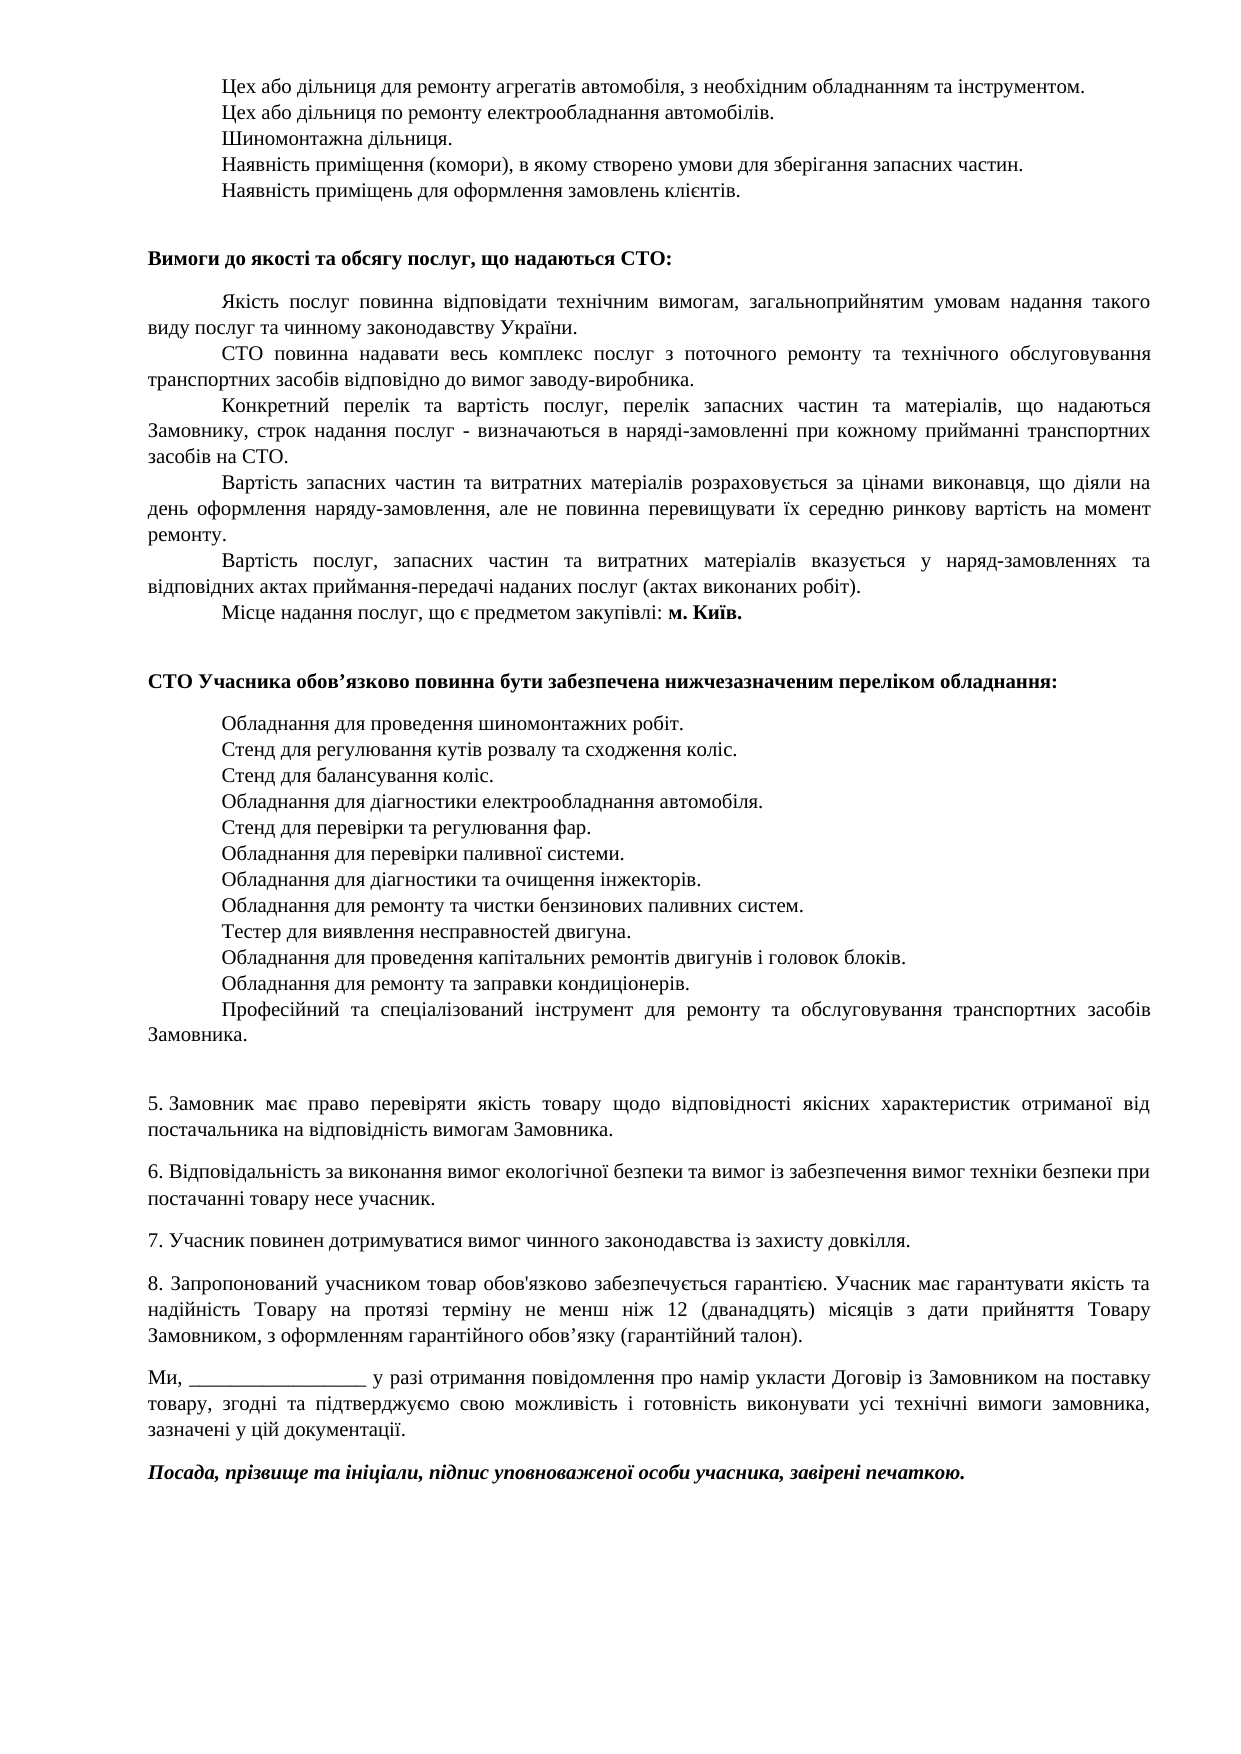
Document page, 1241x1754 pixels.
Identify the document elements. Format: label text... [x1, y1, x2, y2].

text Тестер для виявлення несправностей двигуна. [148, 919, 1152, 943]
text Обладнання для ремонту та заправки кондиціонерів. [148, 971, 1152, 994]
text Конкретний перелік та вартість послуг, перелік запасних частин та матеріалів, що надаються Замовнику, строк надання послуг - визначаються в наряді-замовленні при кожному прийманні транспортних засобів на СТО. [148, 392, 1152, 468]
text Посада, прізвище та ініціали, підпис уповноваженої особи учасника, завірені печаткою. [148, 1459, 1152, 1484]
text Вартість запасних частин та витратних матеріалів розраховується за цінами виконавця, що діяли на день оформлення наряду-замовлення, але не повинна перевищувати їх середню ринкову вартість на момент ремонту. [148, 470, 1152, 546]
text Обладнання для перевірки паливної системи. [148, 841, 1152, 865]
text Обладнання для проведення шиномонтажних робіт. [148, 711, 1152, 735]
text Наявність приміщення (комори), в якому створено умови для зберігання запасних частин. [148, 152, 1152, 176]
text Обладнання для діагностики електрообладнання автомобіля. [148, 789, 1152, 813]
text Стенд для балансування коліс. [148, 763, 1152, 787]
text Стенд для перевірки та регулювання фар. [148, 815, 1152, 839]
text Цех або дільниця по ремонту електрообладнання автомобілів. [148, 100, 1152, 124]
text Стенд для регулювання кутів розвалу та сходження коліс. [148, 737, 1152, 761]
text Професійний та спеціалізований інструмент для ремонту та обслуговування транспортних засобів Замовника. [148, 996, 1152, 1046]
text Якість послуг повинна відповідати технічним вимогам, загальноприйнятим умовам надання такого виду послуг та чинному законодавству України. [148, 289, 1152, 339]
text Цех або дільниця для ремонту агрегатів автомобіля, з необхідним обладнанням та інструментом. [148, 74, 1152, 98]
text Вимоги до якості та обсягу послуг, що надаються СТО: [148, 246, 1152, 270]
text 6. Відповідальність за виконання вимог екологічної безпеки та вимог із забезпечення вимог техніки безпеки при постачанні товару несе учасник. [148, 1159, 1152, 1209]
text Обладнання для проведення капітальних ремонтів двигунів і головок блоків. [148, 944, 1152, 969]
text Шиномонтажна дільниця. [148, 126, 1152, 150]
text Наявність приміщень для оформлення замовлень клієнтів. [148, 178, 1152, 202]
text Обладнання для діагностики та очищення інжекторів. [148, 867, 1152, 891]
text СТО повинна надавати весь комплекс послуг з поточного ремонту та технічного обслуговування транспортних засобів відповідно до вимог заводу-виробника. [148, 341, 1152, 391]
text Вартість послуг, запасних частин та витратних матеріалів вказується у наряд-замовленнях та відповідних актах приймання-передачі наданих послуг (актах виконаних робіт). [148, 548, 1152, 598]
text 7. Учасник повинен дотримуватися вимог чинного законодавства із захисту довкілля. [148, 1228, 1152, 1252]
text Місце надання послуг, що є предметом закупівлі: м. Київ. [148, 600, 1152, 624]
text Обладнання для ремонту та чистки бензинових паливних систем. [148, 893, 1152, 917]
text СТО Учасника обов’язково повинна бути забезпечена нижчезазначеним переліком обладнання: [148, 668, 1152, 693]
text 5. Замовник має право перевіряти якість товару щодо відповідності якісних характеристик отриманої від постачальника на відповідність вимогам Замовника. [148, 1091, 1152, 1141]
text Ми, _________________ у разі отримання повідомлення про намір укласти Договір із Замовником на поставку товару, згодні та підтверджуємо свою можливість і готовність виконувати усі технічні вимоги замовника, зазначені у цій документації. [148, 1365, 1152, 1441]
text 8. Запропонований учасником товар обов'язково забезпечується гарантією. Учасник має гарантувати якість та надійність Товару на протязі терміну не менш ніж 12 (дванадцять) місяців з дати прийняття Товару Замовником, з оформленням гарантійного обов’язку (гарантійний талон). [148, 1271, 1152, 1347]
